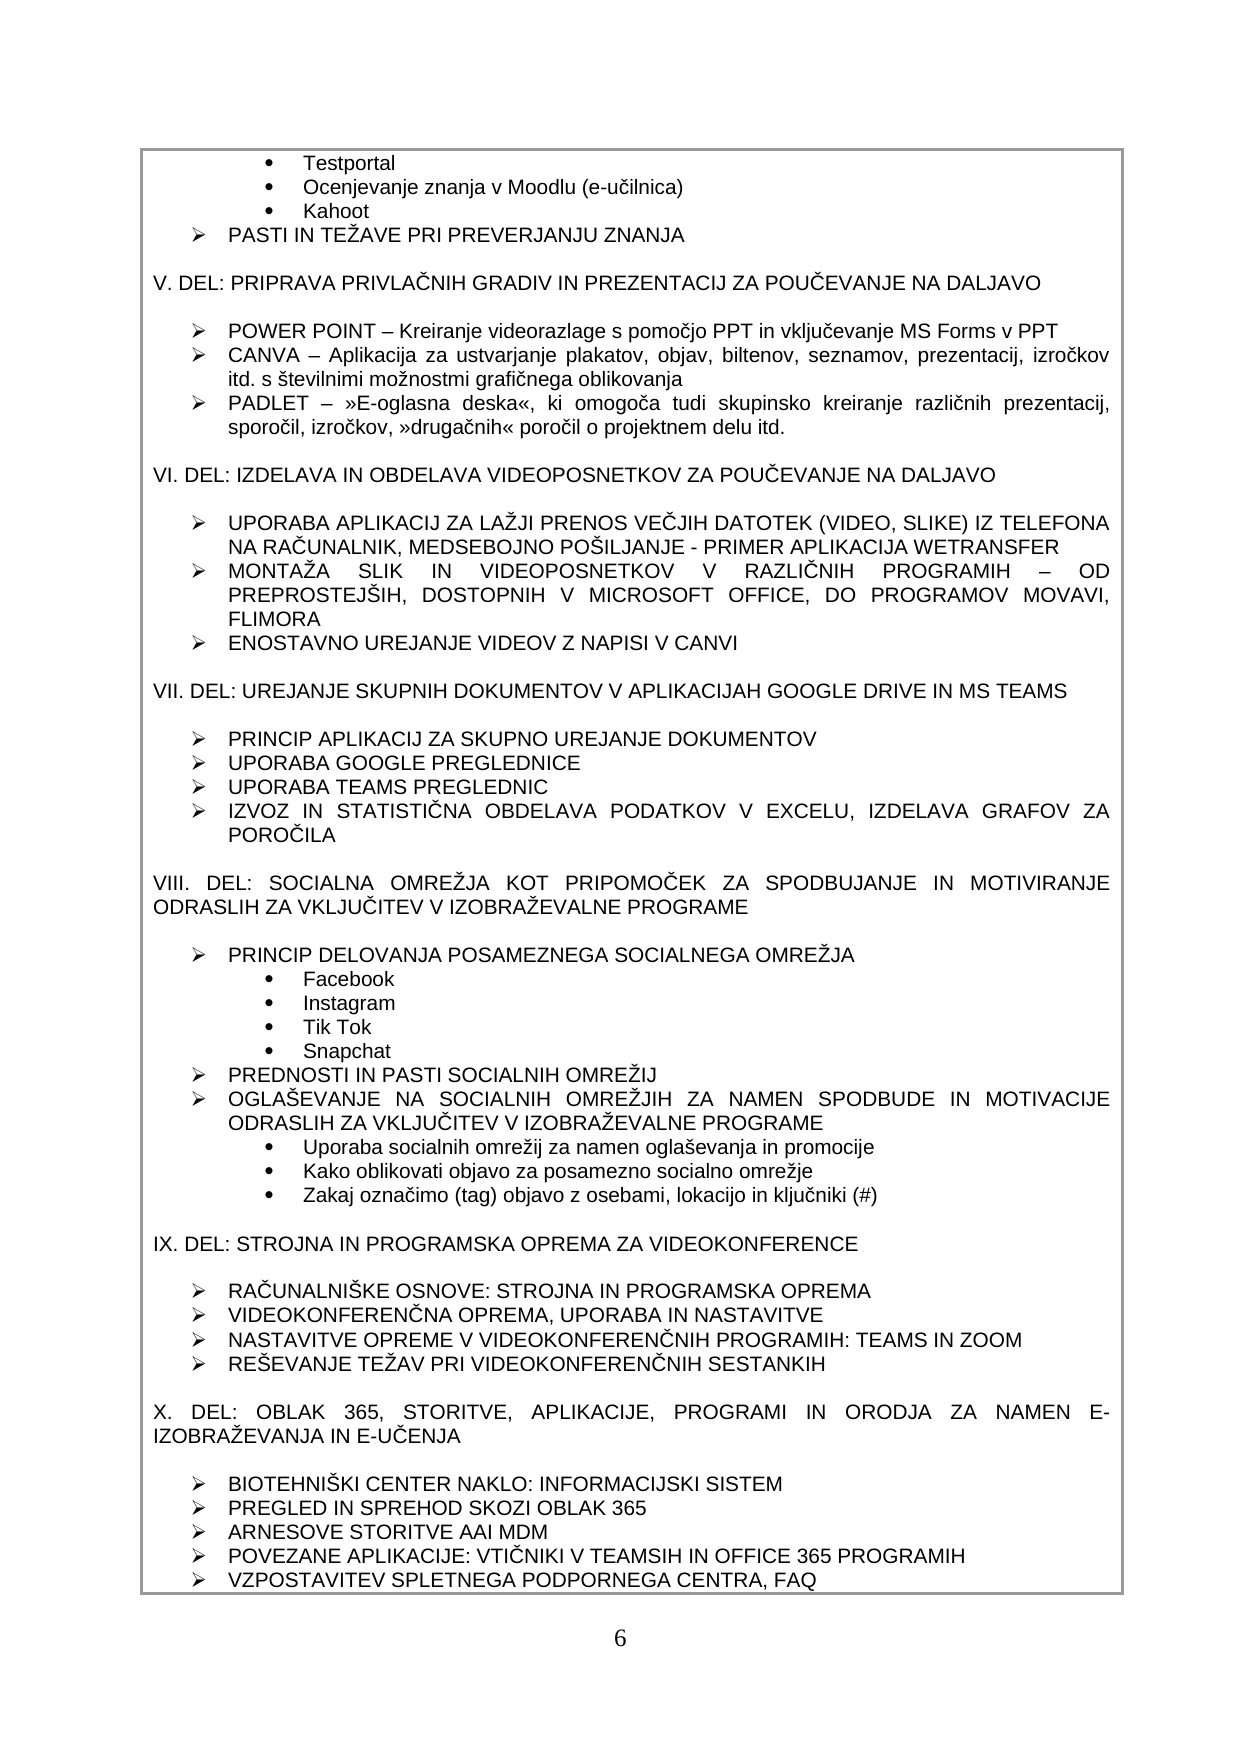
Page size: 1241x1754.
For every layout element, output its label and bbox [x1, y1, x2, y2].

table_cell [143, 151, 1121, 1592]
